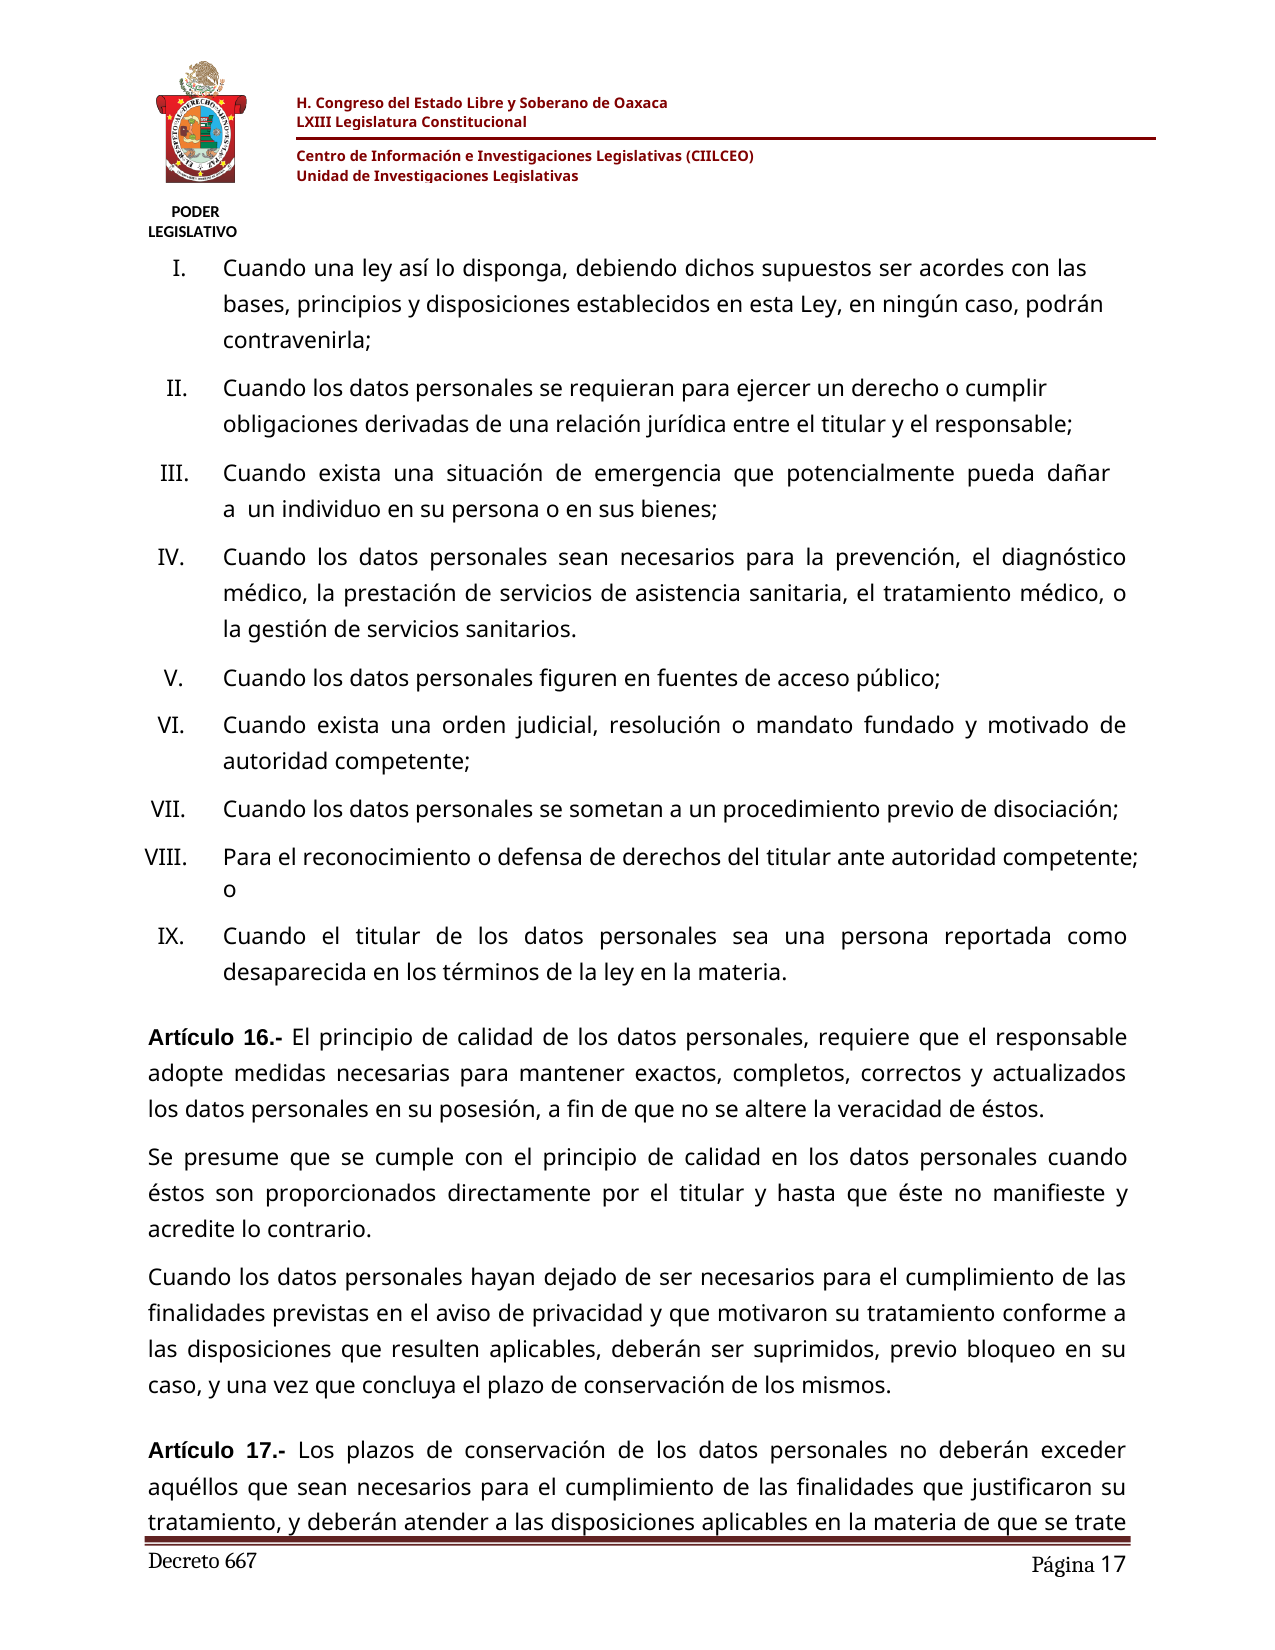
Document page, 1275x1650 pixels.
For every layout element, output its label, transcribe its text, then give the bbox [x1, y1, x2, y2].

list Cuando exista una orden judicial, resolución o mandato fundado y motivado de autoridad competente; [157, 709, 1128, 776]
list Cuando una ley así lo disponga, debiendo dichos supuestos ser acordes con las bases, principios y disposiciones establecidos en esta Ley, en ningún caso, podrán contravenirla; [172, 252, 1128, 355]
picture [156, 61, 247, 183]
list Cuando los datos personales sean necesarios para la prevención, el diagnóstico médico, la prestación de servicios de asistencia sanitaria, el tratamiento médico, o la gestión de servicios sanitarios. [157, 541, 1127, 644]
list Cuando exista una situación de emergencia que potencialmente pueda dañar a un individuo en su persona o en sus bienes; [160, 457, 1127, 524]
text Cuando los datos personales hayan dejado de ser necesarios para el cumplimiento de las finalidades previstas en el aviso de privacidad y que motivaron su tratamiento conforme a las disposiciones que resulten aplicables, deberán ser suprimidos, previo bloqueo en su caso, y una vez que concluya el plazo de conservación de los mismos. [148, 1261, 1128, 1400]
text Se presume que se cumple con el principio de calidad en los datos personales cuando éstos son proporcionados directamente por el titular y hasta que éste no manifieste y acredite lo contrario. [148, 1141, 1128, 1244]
text Artículo 16.- El principio de calidad de los datos personales, requiere que el responsable adopte medidas necesarias para mantener exactos, completos, correctos y actualizados los datos personales en su posesión, a fin de que no se altere la veracidad de éstos. [148, 1021, 1127, 1124]
list Cuando el titular de los datos personales sea una persona reportada como desaparecida en los términos de la ley en la materia. [157, 920, 1128, 987]
list Cuando los datos personales figuren en fuentes de acceso público; [163, 662, 1139, 693]
list Cuando los datos personales se sometan a un procedimiento previo de disociación; [151, 793, 1139, 825]
list Cuando los datos personales se requieran para ejercer un derecho o cumplir obligaciones derivadas de una relación jurídica entre el titular y el responsable; [166, 372, 1128, 439]
list Para el reconocimiento o defensa de derechos del titular ante autoridad competente; o [144, 841, 1139, 904]
